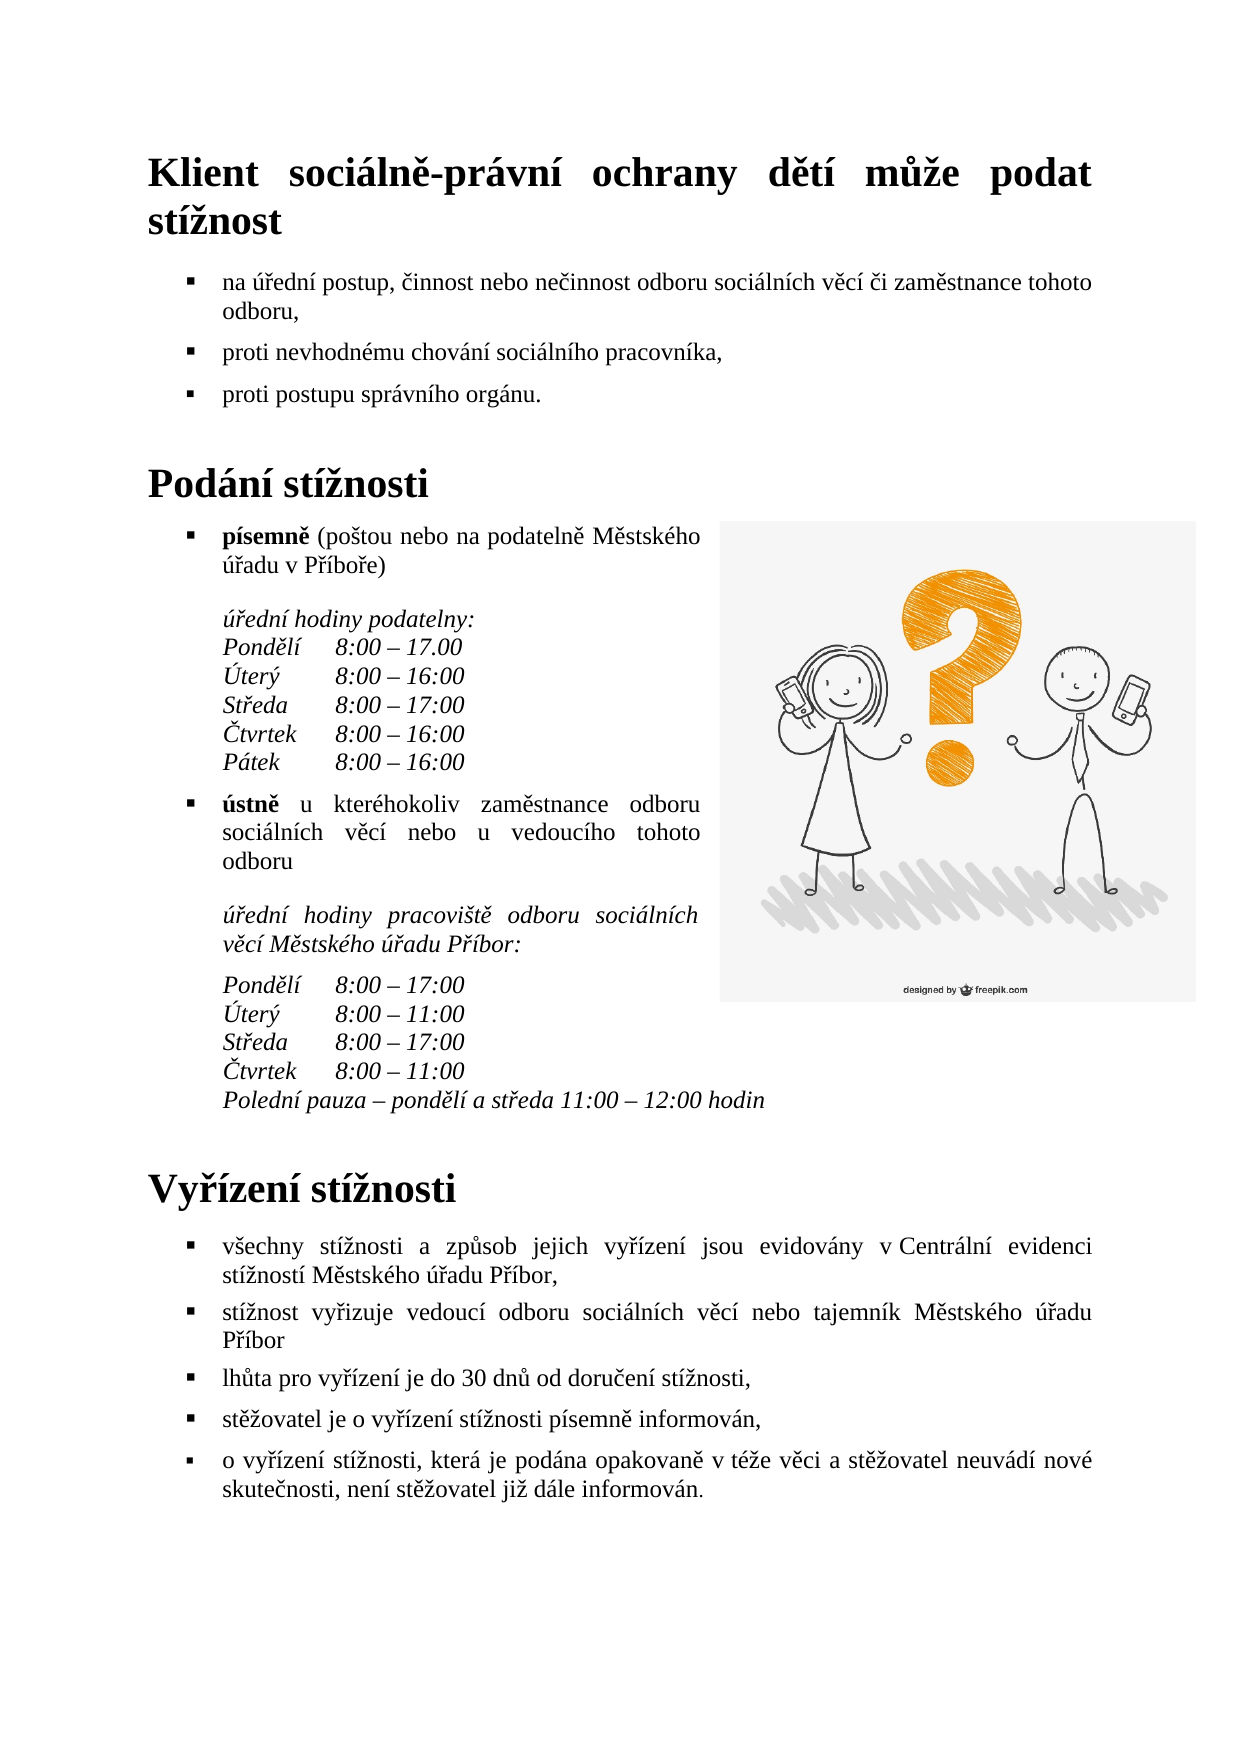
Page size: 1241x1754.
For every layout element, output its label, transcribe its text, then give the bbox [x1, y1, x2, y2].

text Pátek 8:00 – 16:00 [223, 747, 718, 776]
text Středa 8:00 – 17:00 [223, 1027, 1093, 1056]
list ústně u kteréhokoliv zaměstnance odboru sociálních věcí nebo u vedoucího tohoto odboru [185, 789, 718, 875]
list lhůta pro vyřízení je do 30 dnů od doručení stížnosti, [185, 1363, 1093, 1391]
text Čtvrtek 8:00 – 16:00 [223, 719, 718, 747]
text Vyřízení stížnosti [148, 1164, 1093, 1212]
text Čtvrtek 8:00 – 11:00 [223, 1056, 1093, 1085]
list proti postupu správního orgánu. [185, 379, 1093, 407]
text Klient sociálně-právní ochrany dětí může podat stížnost [148, 148, 1093, 243]
list písemně (poštou nebo na podatelně Městského úřadu v Příboře) [185, 521, 718, 579]
text úřední hodiny podatelny: [223, 604, 718, 632]
picture [718, 521, 1196, 1000]
list všechny stížnosti a způsob jejich vyřízení jsou evidovány v Centrální evidenci stížností Městského úřadu Příbor, [185, 1231, 1093, 1288]
list stěžovatel je o vyřízení stížnosti písemně informován, [185, 1404, 1093, 1433]
text Úterý 8:00 – 16:00 [223, 661, 718, 690]
text Pondělí 8:00 – 17.00 [223, 632, 718, 661]
text Podání stížnosti [148, 459, 1093, 507]
text Pondělí 8:00 – 17:00 [223, 970, 718, 999]
text Úterý 8:00 – 11:00 [223, 999, 1093, 1027]
list o vyřízení stížnosti, která je podána opakovaně v téže věci a stěžovatel neuvádí nové skutečnosti, není stěžovatel již dále informován. [185, 1445, 1093, 1503]
list stížnost vyřizuje vedoucí odboru sociálních věcí nebo tajemník Městského úřadu Příbor [185, 1297, 1093, 1354]
text Středa 8:00 – 17:00 [223, 690, 718, 719]
list na úřední postup, činnost nebo nečinnost odboru sociálních věcí či zaměstnance tohoto odboru, [185, 267, 1093, 325]
text Polední pauza – pondělí a středa 11:00 – 12:00 hodin [223, 1085, 1093, 1114]
list proti nevhodnému chování sociálního pracovníka, [185, 337, 1093, 366]
text úřední hodiny pracoviště odboru sociálních věcí Městského úřadu Příbor: [223, 900, 718, 957]
